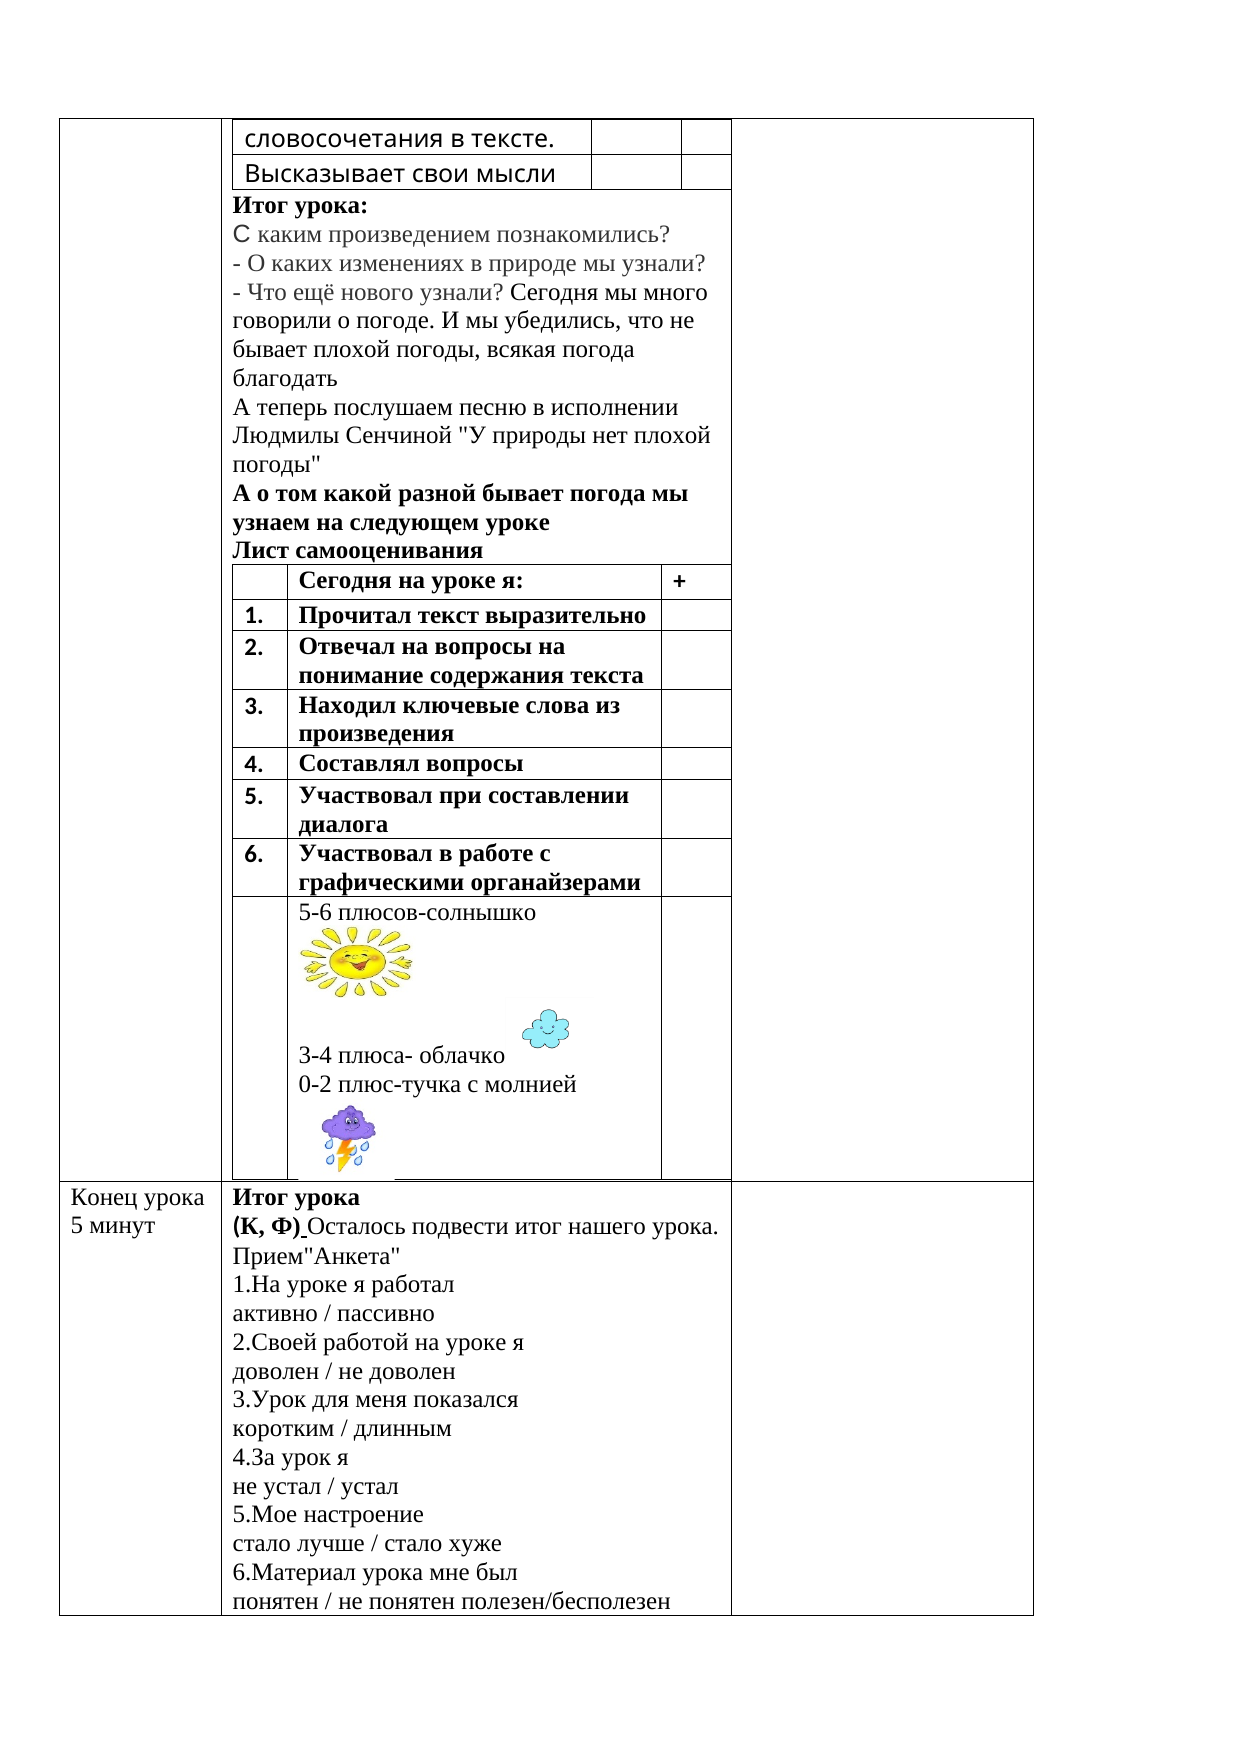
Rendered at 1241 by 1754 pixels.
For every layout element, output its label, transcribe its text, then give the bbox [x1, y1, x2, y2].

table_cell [222, 119, 731, 1181]
table_cell Конец урока 5 минут [60, 1182, 221, 1614]
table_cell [222, 1182, 731, 1614]
picture [298, 925, 417, 998]
picture [298, 1097, 395, 1180]
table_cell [60, 119, 221, 1181]
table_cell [732, 119, 1033, 1181]
table_cell [732, 1182, 1033, 1614]
picture [505, 997, 595, 1064]
